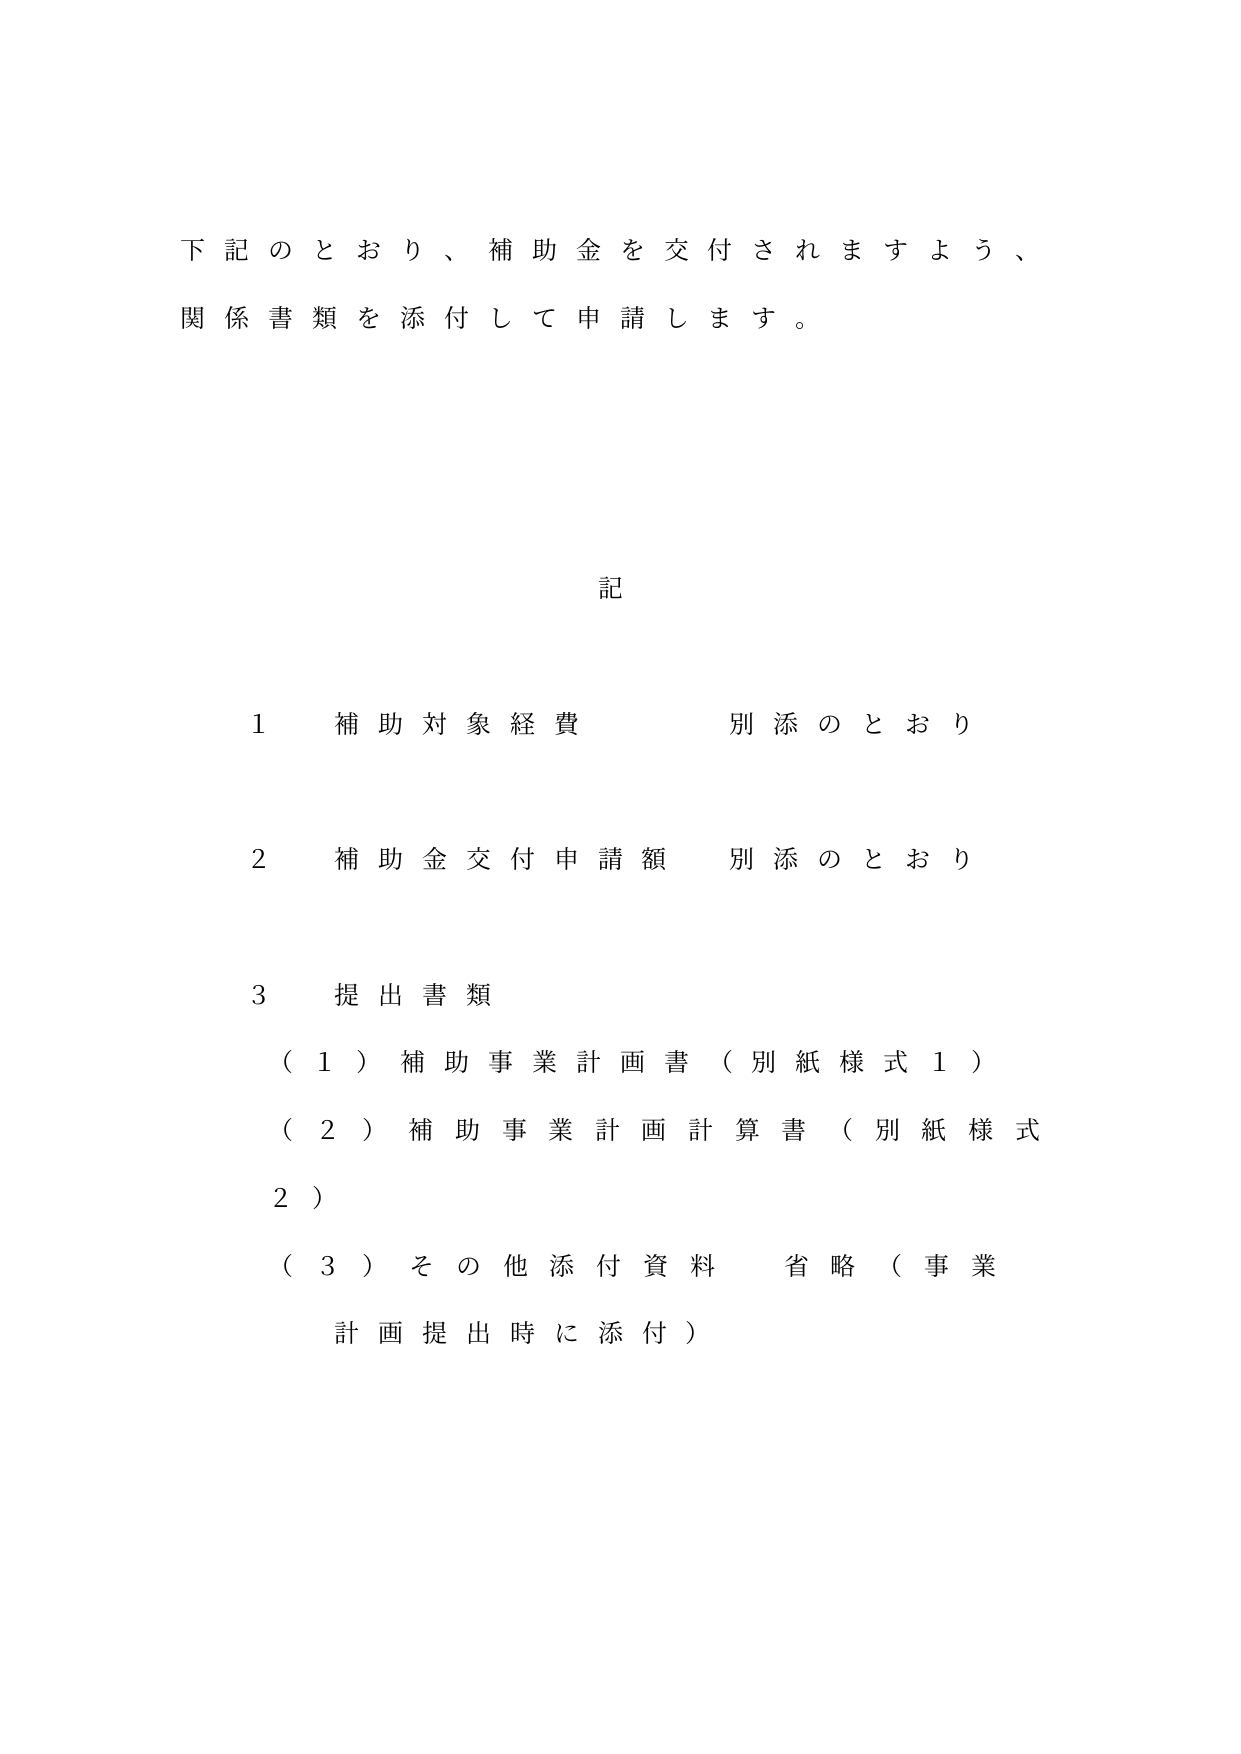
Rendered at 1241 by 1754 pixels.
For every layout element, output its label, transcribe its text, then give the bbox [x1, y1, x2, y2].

text ２ 補助金交付申請額 別添のとおり [225, 824, 1060, 892]
text （２）補助事業計画計算書（別紙様式２） [247, 1095, 1060, 1230]
text （３）その他添付資料 省略（事業計画提出時に添付） [247, 1230, 1016, 1366]
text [181, 215, 1060, 350]
text 記 [181, 553, 1060, 621]
text １ 補助対象経費 別添のとおり [225, 689, 1060, 756]
text ３ 提出書類 [225, 959, 1060, 1027]
text （１）補助事業計画書（別紙様式１） [247, 1027, 1060, 1095]
